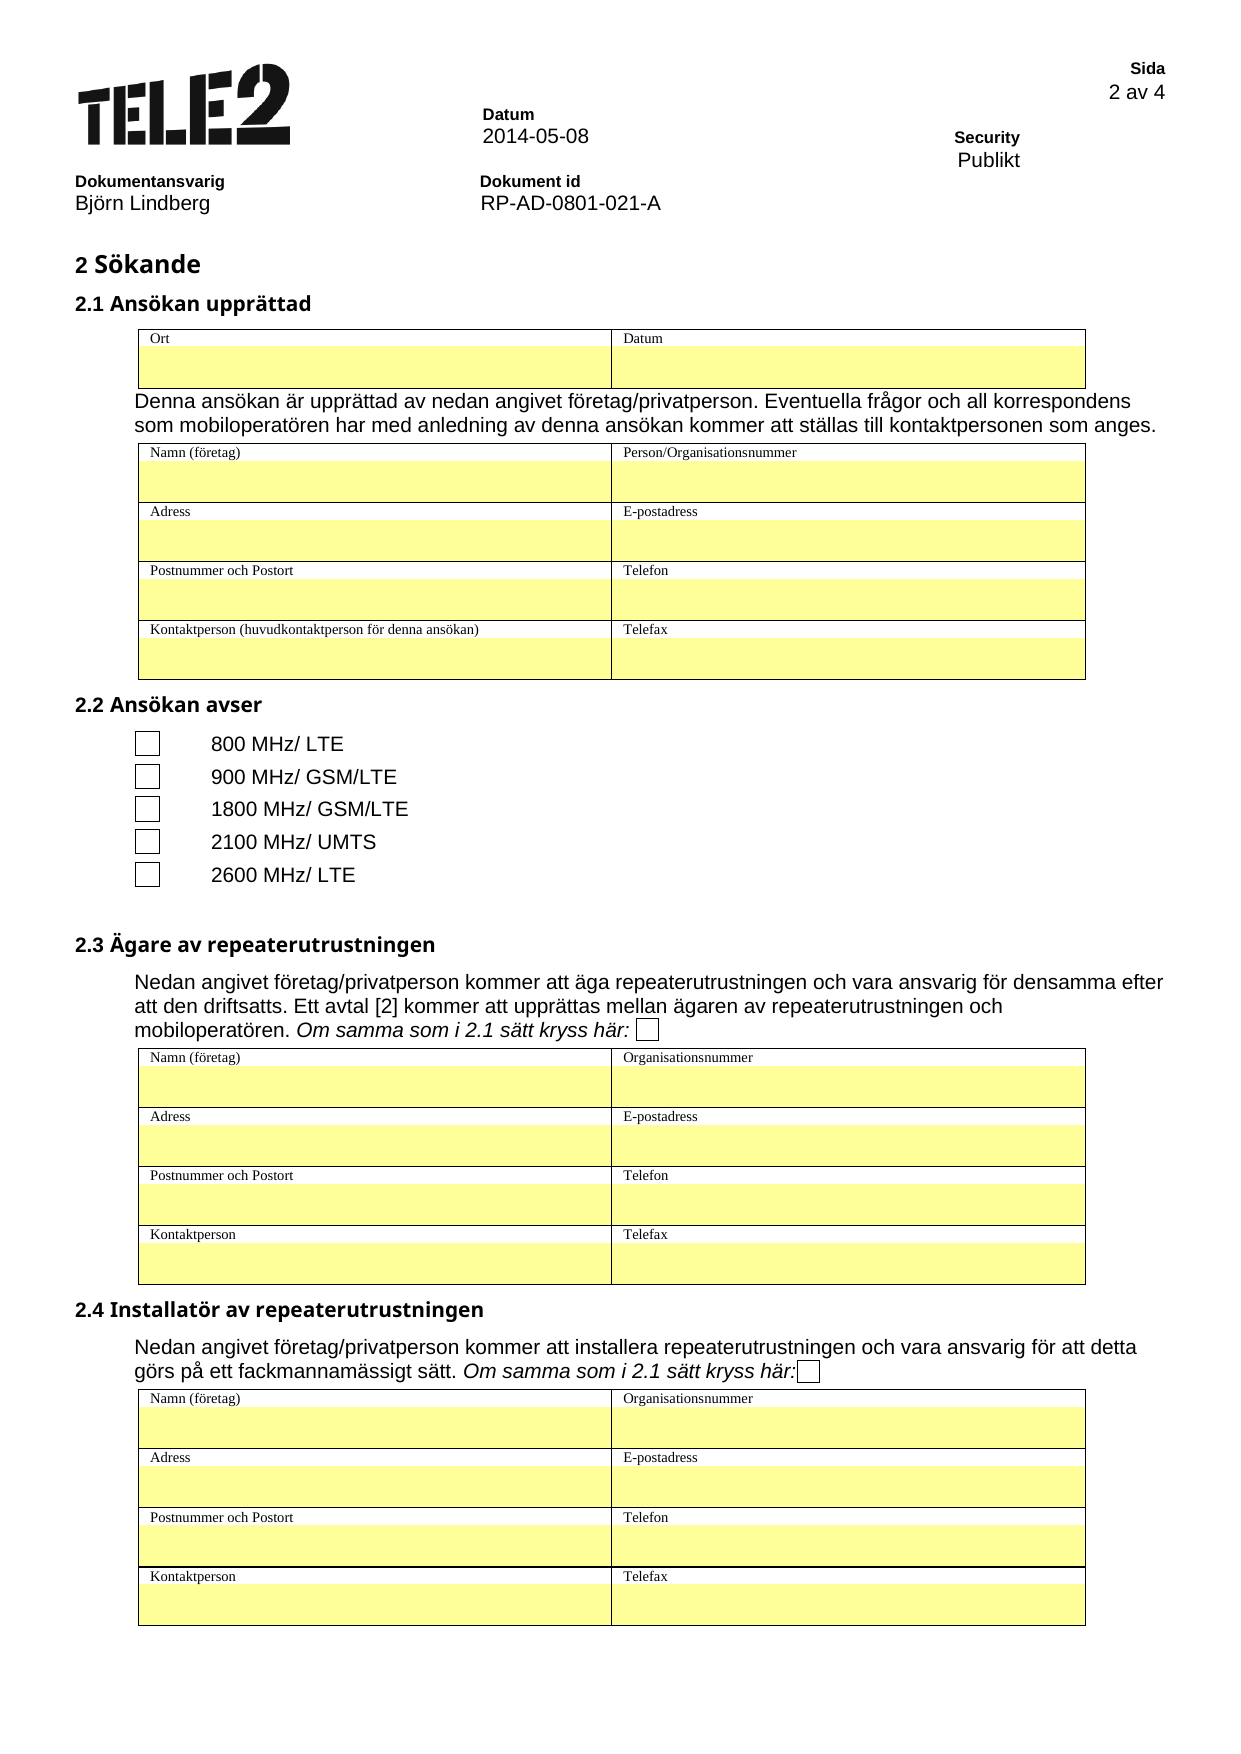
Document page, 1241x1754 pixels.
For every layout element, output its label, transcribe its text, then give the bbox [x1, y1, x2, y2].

table_cell [139, 1525, 611, 1566]
table_cell Adress [139, 503, 611, 520]
text 2600 MHz/ LTE [134, 861, 1165, 887]
table_cell [139, 1243, 611, 1284]
table_cell [139, 1125, 611, 1166]
text Denna ansökan är upprättad av nedan angivet företag/privatperson. Eventuella frågor och all korrespondens som mobiloperatören har med anledning av denna ansökan kommer att ställas till kontaktpersonen som anges. [134, 389, 1165, 437]
table_cell Telefon [612, 1508, 1085, 1525]
table_cell E-postadress [612, 1108, 1085, 1124]
subtitle Ansökan avser [75, 693, 1165, 718]
table_cell Postnummer och Postort [139, 1508, 611, 1525]
table_header Organisationsnummer [612, 1049, 1085, 1066]
text 1800 MHz/ GSM/LTE [134, 795, 1165, 822]
table_cell [139, 1184, 611, 1225]
table_cell Adress [139, 1449, 611, 1466]
subtitle Ägare av repeaterutrustningen [75, 932, 1165, 957]
text Nedan angivet företag/privatperson kommer att installera repeaterutrustningen och vara ansvarig för att detta görs på ett fackmannamässigt sätt. Om samma som i 2.1 sätt kryss här: [134, 1335, 1165, 1383]
table_cell [139, 1407, 611, 1448]
table_cell [612, 1584, 1085, 1625]
table_cell [139, 1066, 611, 1107]
text 800 MHz/ LTE [134, 730, 1165, 757]
table_cell [612, 1407, 1085, 1448]
table_cell Telefax [612, 1226, 1085, 1243]
table_cell Kontaktperson [139, 1226, 611, 1243]
table_cell Telefax [612, 621, 1085, 638]
table_cell Telefon [612, 562, 1085, 579]
table_header Datum [612, 330, 1085, 346]
table_header Namn (företag) [139, 1049, 611, 1066]
table_cell [139, 638, 611, 679]
table_cell [612, 1525, 1085, 1566]
subtitle Sökande [75, 254, 1165, 279]
table_header Namn (företag) [139, 444, 611, 461]
picture [75, 60, 293, 147]
table_cell Kontaktperson (huvudkontaktperson för denna ansökan) [139, 621, 611, 638]
table_cell [612, 461, 1085, 502]
table_cell [612, 638, 1085, 679]
table_cell [139, 1466, 611, 1507]
table_cell Postnummer och Postort [139, 562, 611, 579]
table_cell [612, 579, 1085, 620]
table_cell [612, 520, 1085, 561]
table_cell [139, 520, 611, 561]
table_cell E-postadress [612, 1449, 1085, 1466]
table_cell [612, 1184, 1085, 1225]
table_cell Telefon [612, 1167, 1085, 1184]
table_header Person/Organisationsnummer [612, 444, 1085, 461]
table_cell [139, 579, 611, 620]
table_cell [139, 346, 611, 388]
table_cell Telefax [612, 1568, 1085, 1584]
table_cell [612, 1243, 1085, 1284]
table_cell Adress [139, 1108, 611, 1124]
table_cell [139, 461, 611, 502]
table_cell Kontaktperson [139, 1568, 611, 1584]
table_cell [612, 1066, 1085, 1107]
table_cell [139, 1584, 611, 1625]
subtitle Installatör av repeaterutrustningen [75, 1297, 1165, 1322]
table_cell [612, 1466, 1085, 1507]
text Nedan angivet företag/privatperson kommer att äga repeaterutrustningen och vara ansvarig för densamma efter att den driftsatts. Ett avtal [2] kommer att upprättas mellan ägaren av repeaterutrustningen och mobiloperatören. Om samma som i 2.1 sätt kryss här: [134, 969, 1165, 1041]
table_cell Postnummer och Postort [139, 1167, 611, 1184]
table_cell [612, 346, 1085, 388]
text 2100 MHz/ UMTS [134, 828, 1165, 854]
text 900 MHz/ GSM/LTE [134, 763, 1165, 789]
table_cell [612, 1125, 1085, 1166]
subtitle Ansökan upprättad [75, 291, 1165, 316]
table_cell E-postadress [612, 503, 1085, 520]
table_header Organisationsnummer [612, 1390, 1085, 1407]
table_header Namn (företag) [139, 1390, 611, 1407]
table_header Ort [139, 330, 611, 346]
